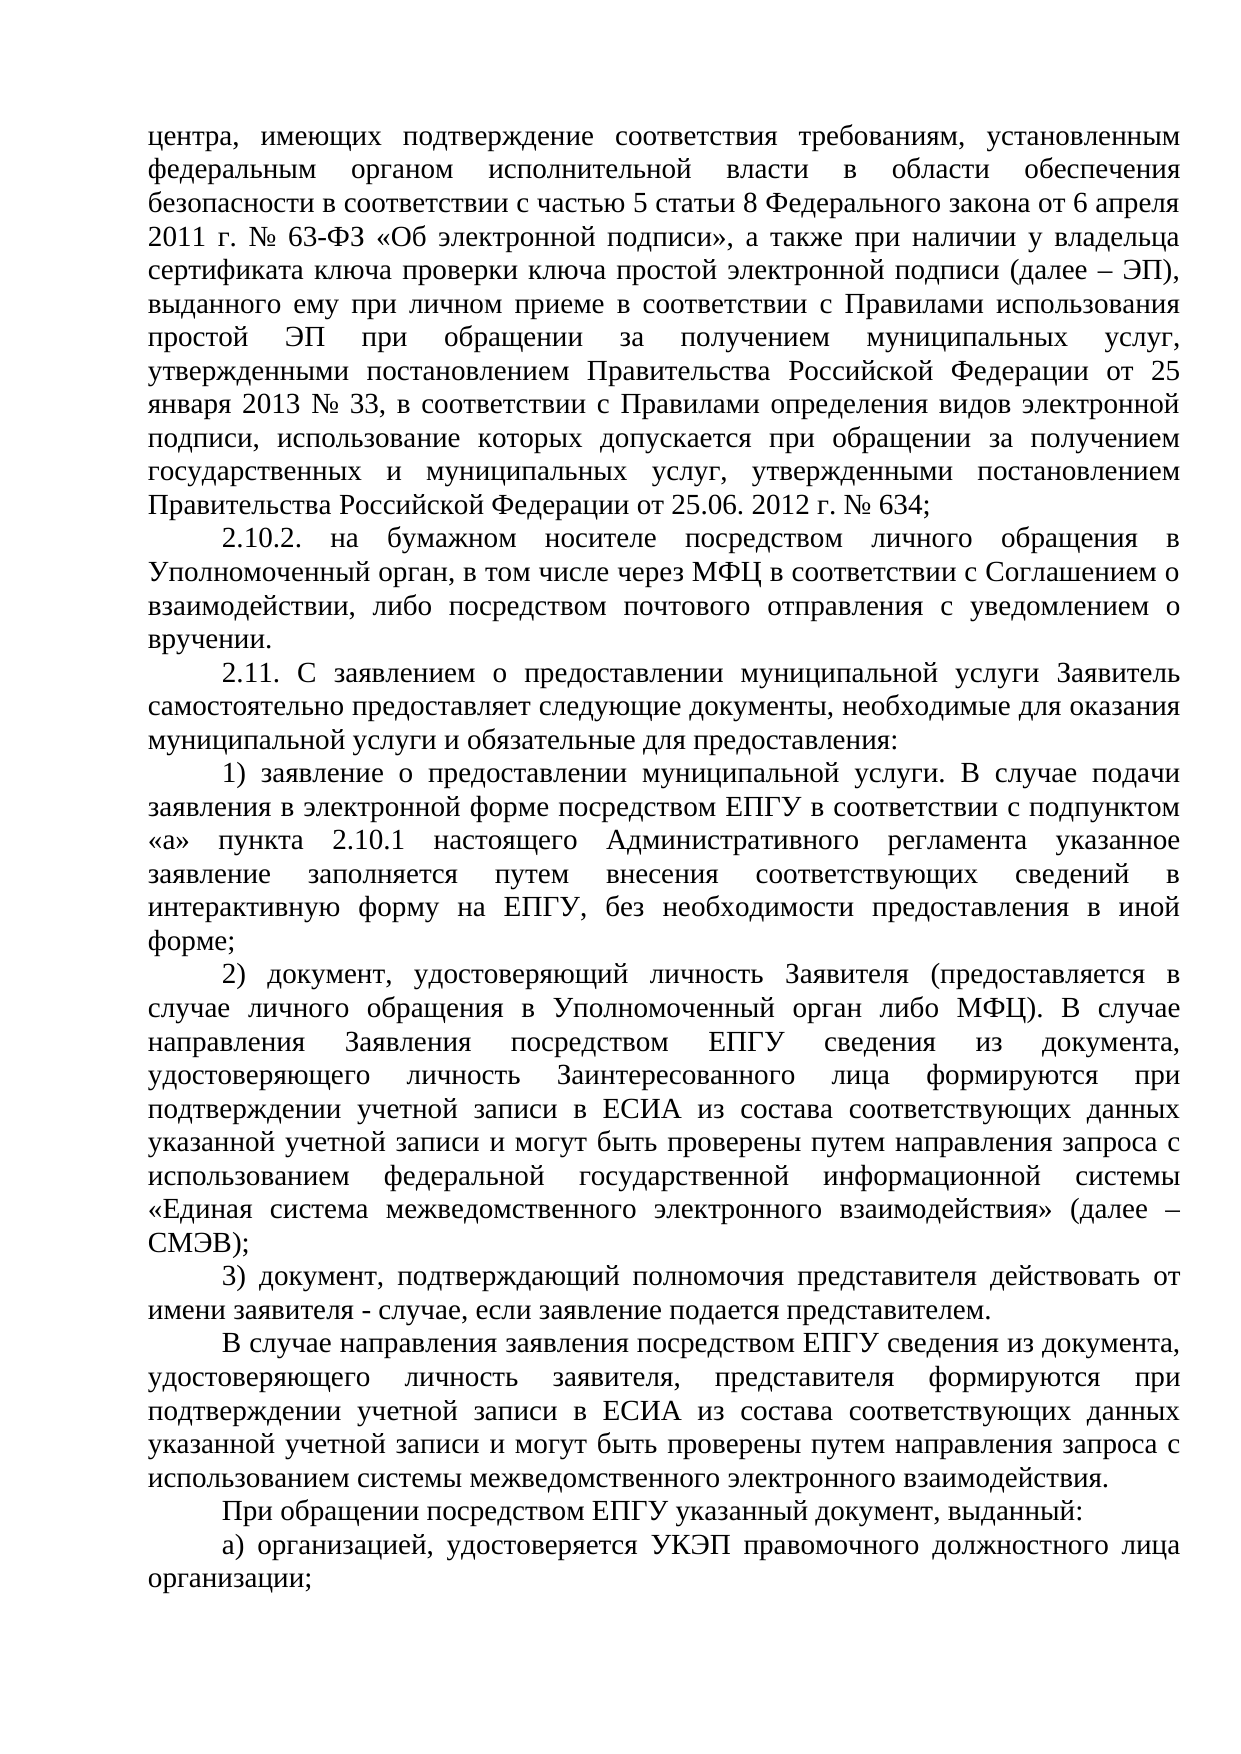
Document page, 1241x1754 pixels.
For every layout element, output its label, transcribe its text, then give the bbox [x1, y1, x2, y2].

text В случае направления заявления посредством ЕПГУ сведения из документа, удостоверяющего личность заявителя, представителя формируются при подтверждении учетной записи в ЕСИА из состава соответствующих данных указанной учетной записи и могут быть проверены путем направления запроса с использованием системы межведомственного электронного взаимодействия. [148, 1326, 1181, 1493]
text 1) заявление о предоставлении муниципальной услуги. В случае подачи заявления в электронной форме посредством ЕПГУ в соответствии с подпунктом «а» пункта 2.10.1 настоящего Административного регламента указанное заявление заполняется путем внесения соответствующих сведений в интерактивную форму на ЕПГУ, без необходимости предоставления в иной форме; [148, 755, 1181, 957]
text 2.11. С заявлением о предоставлении муниципальной услуги Заявитель самостоятельно предоставляет следующие документы, необходимые для оказания муниципальной услуги и обязательные для предоставления: [148, 655, 1181, 755]
text а) организацией, удостоверяется УКЭП правомочного должностного лица организации; [148, 1527, 1181, 1594]
text 2) документ, удостоверяющий личность Заявителя (предоставляется в случае личного обращения в Уполномоченный орган либо МФЦ). В случае направления Заявления посредством ЕПГУ сведения из документа, удостоверяющего личность Заинтересованного лица формируются при подтверждении учетной записи в ЕСИА из состава соответствующих данных указанной учетной записи и могут быть проверены путем направления запроса с использованием федеральной государственной информационной системы «Единая система межведомственного электронного взаимодействия» (далее – СМЭВ); [148, 957, 1181, 1258]
text 3) документ, подтверждающий полномочия представителя действовать от имени заявителя - случае, если заявление подается представителем. [148, 1258, 1181, 1326]
text 2.10.2. на бумажном носителе посредством личного обращения в Уполномоченный орган, в том числе через МФЦ в соответствии с Соглашением о взаимодействии, либо посредством почтового отправления с уведомлением о вручении. [148, 521, 1181, 655]
text При обращении посредством ЕПГУ указанный документ, выданный: [148, 1493, 1181, 1527]
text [148, 118, 1181, 521]
